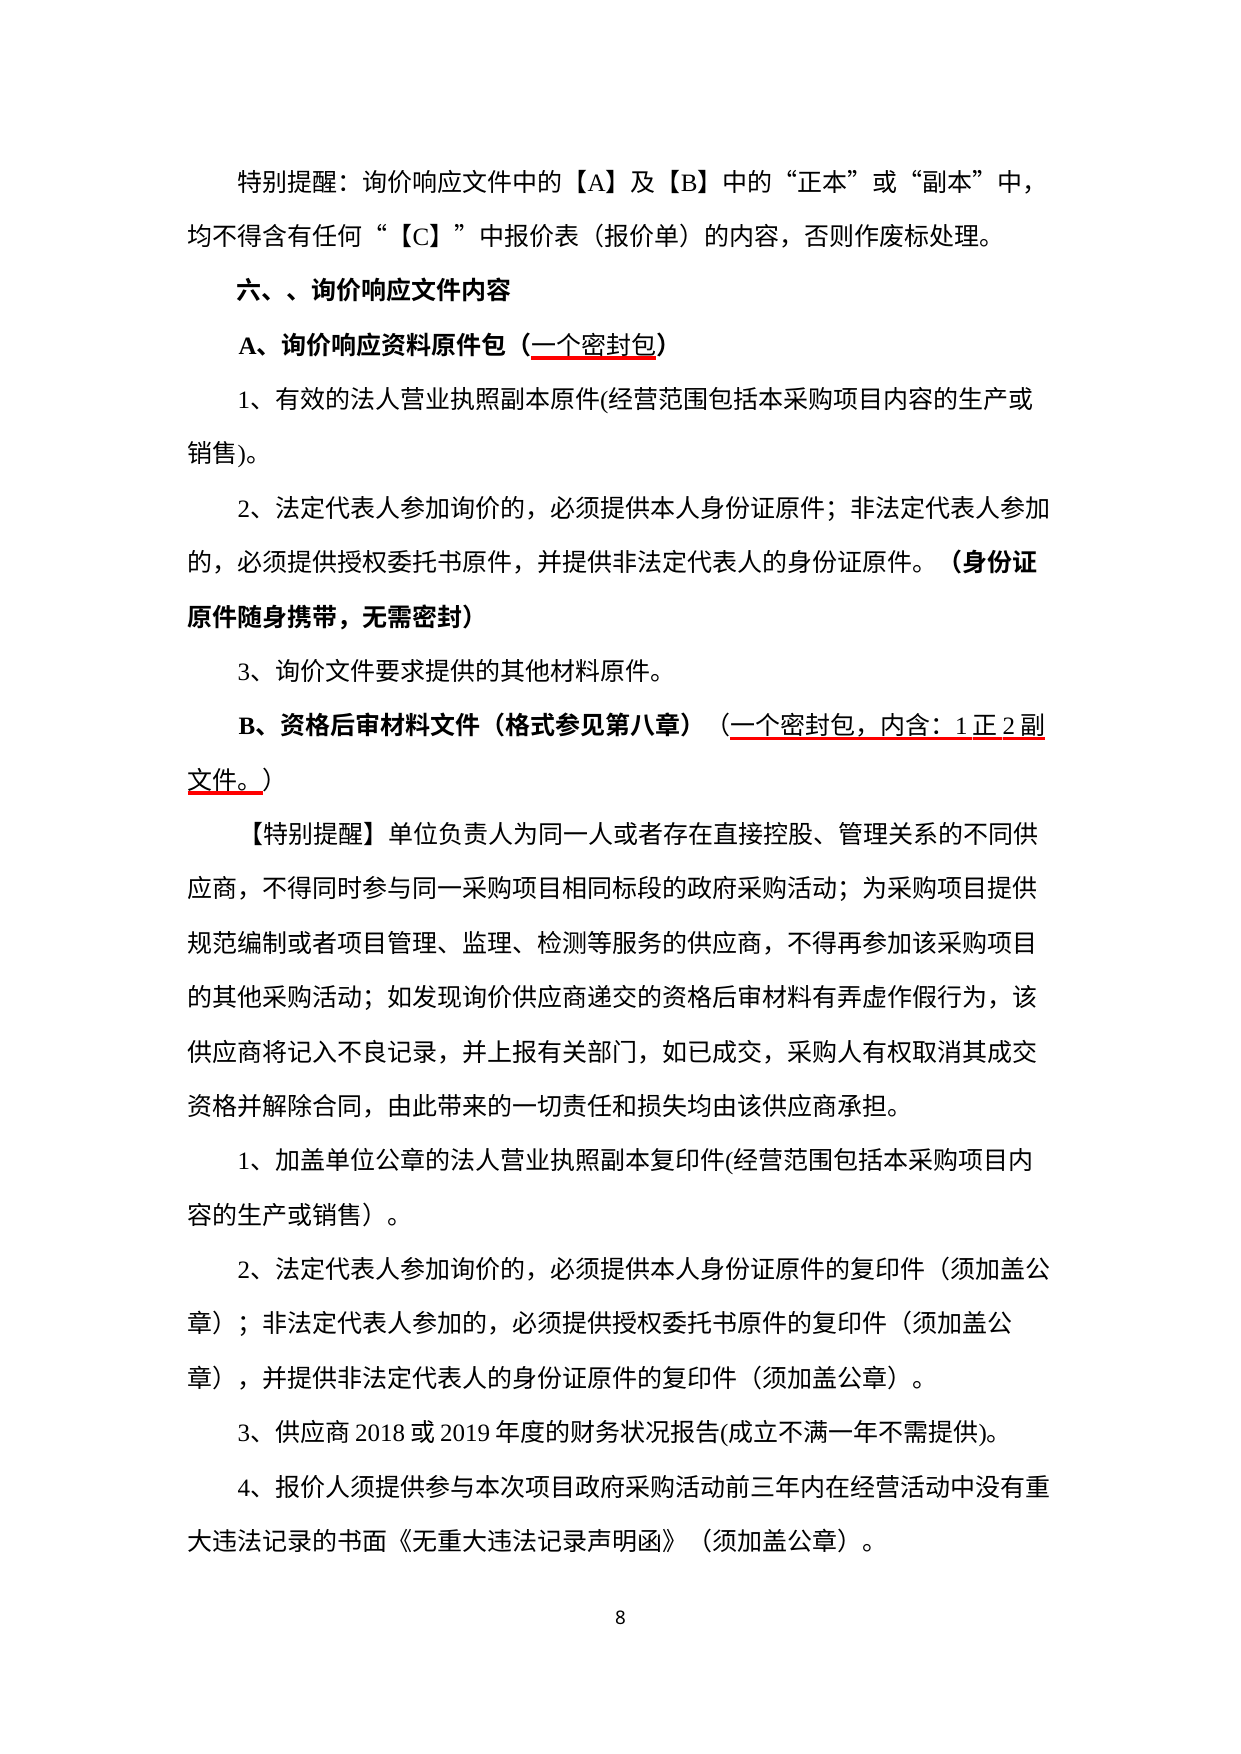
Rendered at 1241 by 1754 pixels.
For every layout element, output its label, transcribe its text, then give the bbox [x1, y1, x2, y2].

text 六、、询价响应文件内容 [187, 271, 1053, 307]
text 特别提醒：询价响应文件中的【A】及【B】中的“正本”或“副本”中，均不得含有任何“【C】”中报价表（报价单）的内容，否则作废标处理。 [187, 162, 1053, 253]
text B、资格后审材料文件（格式参见第八章）（一个密封包，内含：1正2副文件。） [187, 706, 1053, 796]
text 2、法定代表人参加询价的，必须提供本人身份证原件的复印件（须加盖公章）；非法定代表人参加的，必须提供授权委托书原件的复印件（须加盖公章），并提供非法定代表人的身份证原件的复印件（须加盖公章）。 [187, 1249, 1053, 1394]
text 2、法定代表人参加询价的，必须提供本人身份证原件；非法定代表人参加的，必须提供授权委托书原件，并提供非法定代表人的身份证原件。（身份证原件随身携带，无需密封） [187, 488, 1053, 633]
text 4、报价人须提供参与本次项目政府采购活动前三年内在经营活动中没有重大违法记录的书面《无重大违法记录声明函》（须加盖公章）。 [187, 1467, 1053, 1558]
text 1、有效的法人营业执照副本原件(经营范围包括本采购项目内容的生产或销售)。 [187, 379, 1053, 470]
text 1、加盖单位公章的法人营业执照副本复印件(经营范围包括本采购项目内容的生产或销售）。 [187, 1141, 1053, 1231]
text 3、询价文件要求提供的其他材料原件。 [187, 651, 1053, 688]
text 【特别提醒】单位负责人为同一人或者存在直接控股、管理关系的不同供应商，不得同时参与同一采购项目相同标段的政府采购活动；为采购项目提供规范编制或者项目管理、监理、检测等服务的供应商，不得再参加该采购项目的其他采购活动；如发现询价供应商递交的资格后审材料有弄虚作假行为，该供应商将记入不良记录，并上报有关部门，如已成交，采购人有权取消其成交资格并解除合同，由此带来的一切责任和损失均由该供应商承担。 [187, 814, 1053, 1123]
text 3、供应商2018或2019年度的财务状况报告(成立不满一年不需提供)。 [187, 1413, 1053, 1449]
text A、询价响应资料原件包（一个密封包） [187, 325, 1053, 361]
